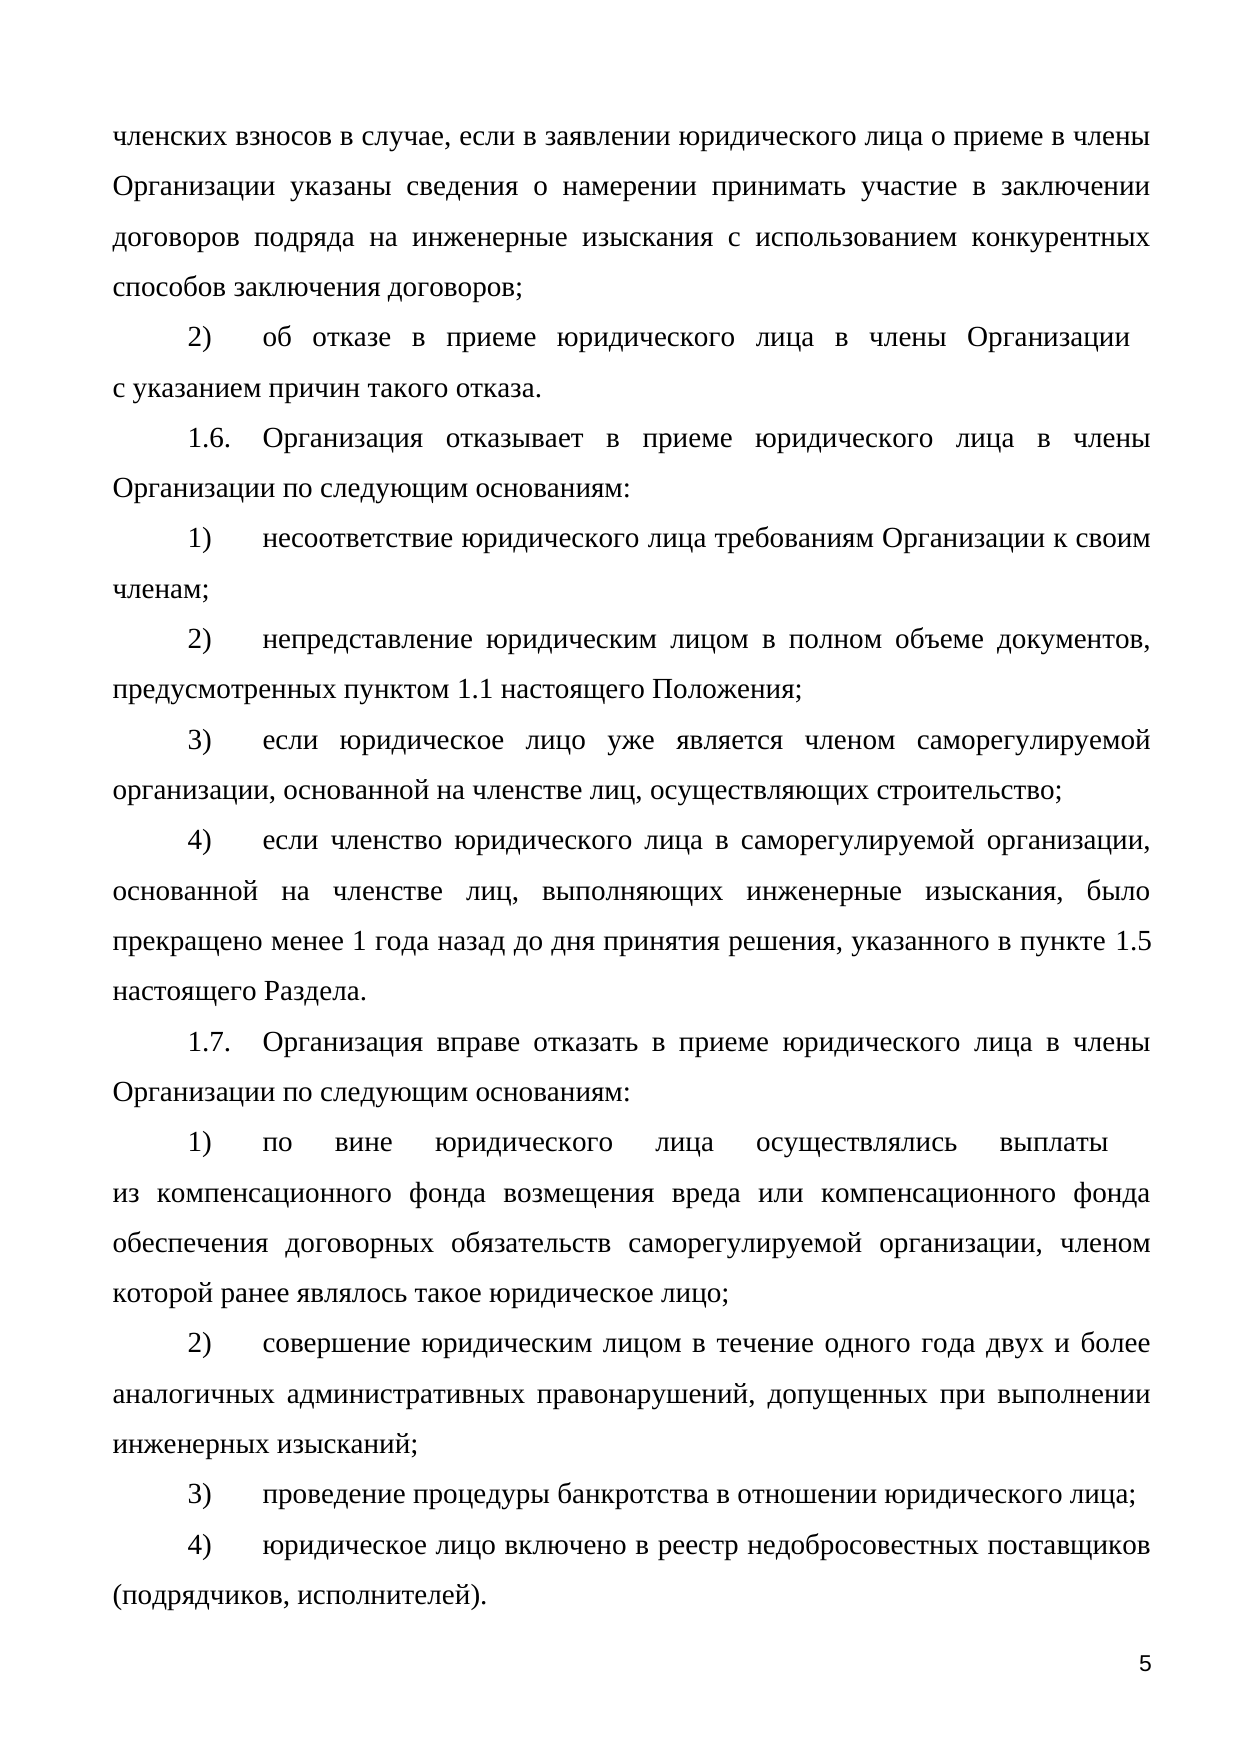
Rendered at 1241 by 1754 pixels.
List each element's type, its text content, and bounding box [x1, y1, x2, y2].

text 2) об отказе в приеме юридического лица в члены Организации с указанием причин такого отказа. [112, 319, 1152, 403]
text 4) если членство юридического лица в саморегулируемой организации, основанной на членстве лиц, выполняющих инженерные изыскания, было прекращено менее 1 года назад до дня принятия решения, указанного в пункте 1.5 настоящего Раздела. [112, 822, 1152, 1007]
list Организация отказывает в приеме юридического лица в члены Организации по следующим основаниям: [112, 420, 1152, 504]
text 2) непредставление юридическим лицом в полном объеме документов, предусмотренных пунктом 1.1 настоящего Положения; [112, 621, 1152, 705]
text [112, 118, 1152, 303]
text 2) совершение юридическим лицом в течение одного года двух и более аналогичных административных правонарушений, допущенных при выполнении инженерных изысканий; [112, 1326, 1152, 1460]
text 3) проведение процедуры банкротства в отношении юридического лица; [112, 1477, 1152, 1510]
text 4) юридическое лицо включено в реестр недобросовестных поставщиков (подрядчиков, исполнителей). [112, 1527, 1152, 1611]
text 1) по вине юридического лица осуществлялись выплаты из компенсационного фонда возмещения вреда или компенсационного фонда обеспечения договорных обязательств саморегулируемой организации, членом которой ранее являлось такое юридическое лицо; [112, 1124, 1152, 1309]
text 3) если юридическое лицо уже является членом саморегулируемой организации, основанной на членстве лиц, осуществляющих строительство; [112, 722, 1152, 806]
list Организация вправе отказать в приеме юридического лица в члены Организации по следующим основаниям: [112, 1024, 1152, 1108]
text 1) несоответствие юридического лица требованиям Организации к своим членам; [112, 521, 1152, 604]
